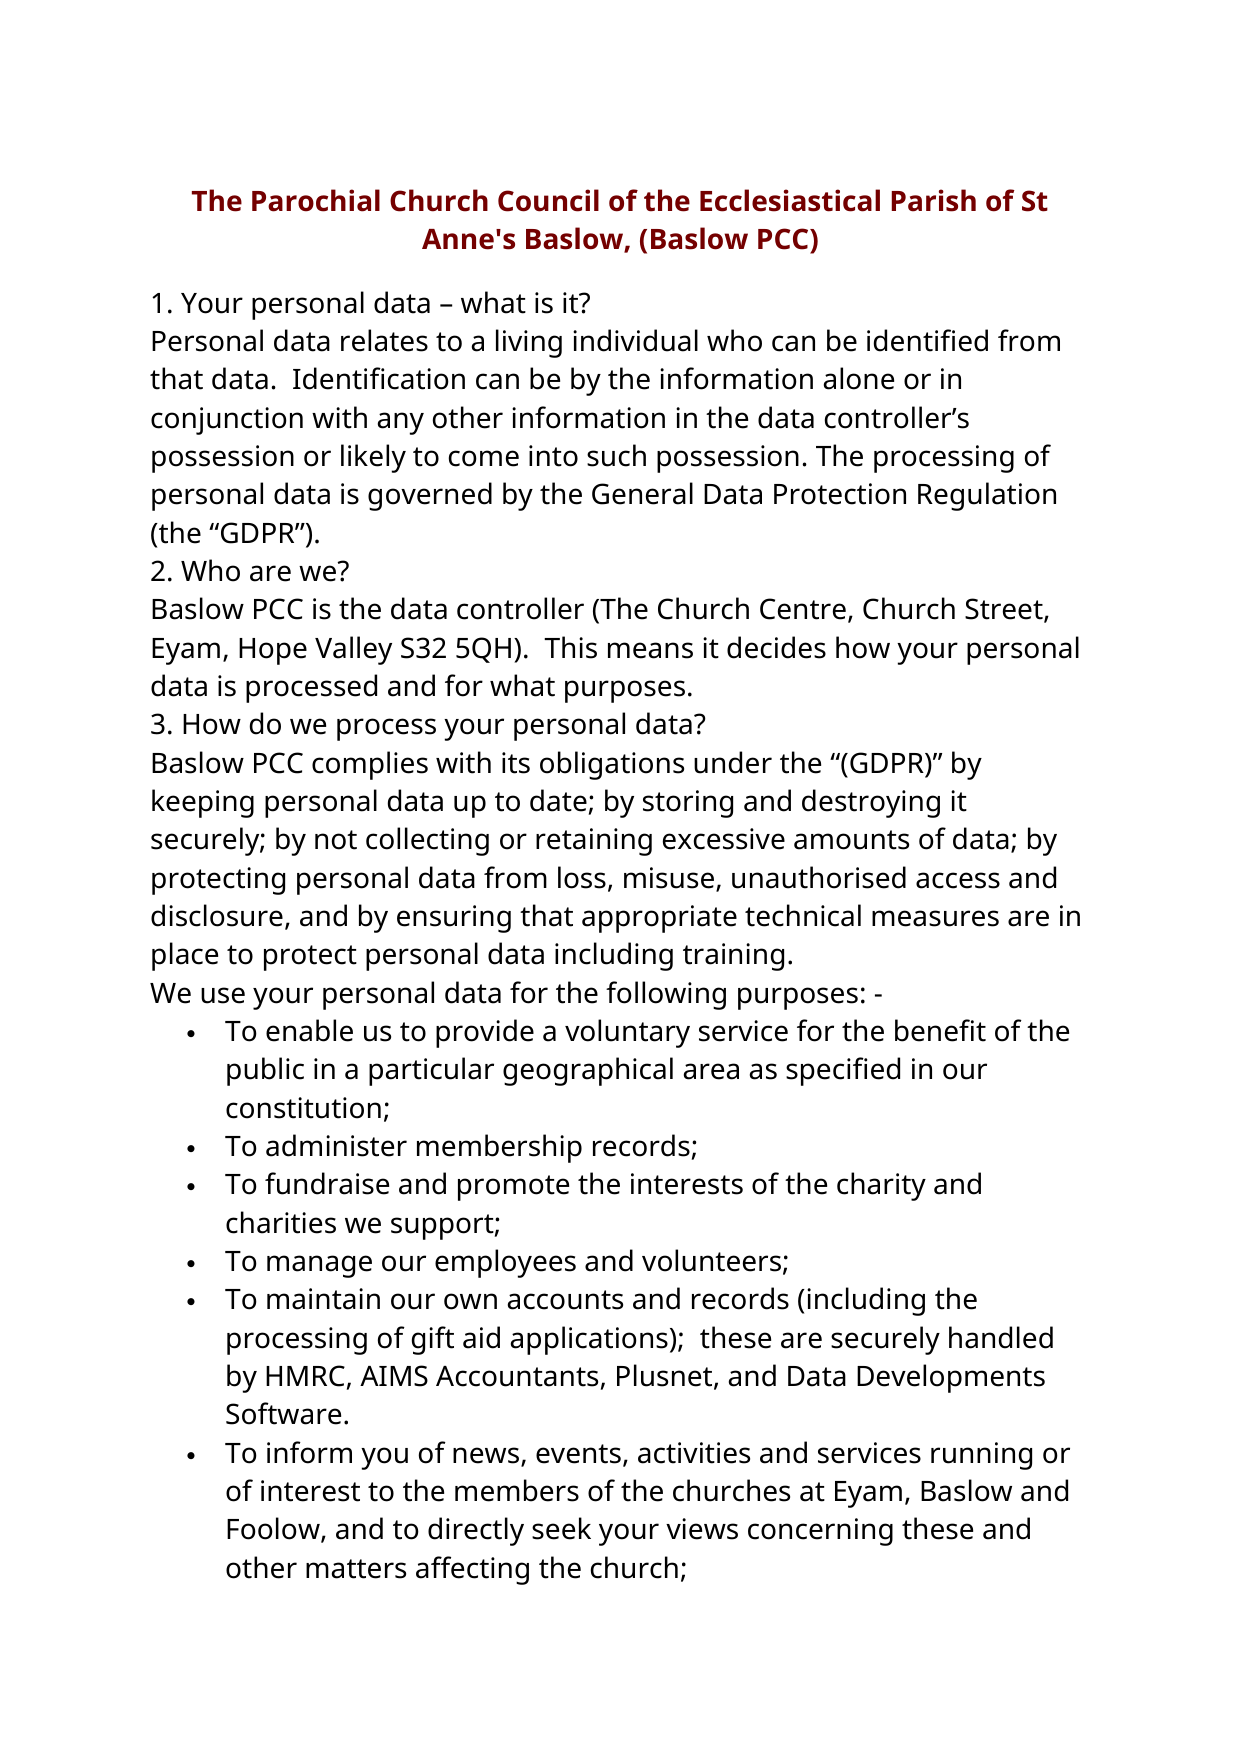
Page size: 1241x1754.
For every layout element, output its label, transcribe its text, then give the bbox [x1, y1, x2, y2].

text 1. Your personal data – what is it? [150, 283, 1090, 321]
text 3. How do we process your personal data? [150, 704, 1090, 743]
list To inform you of news, events, activities and services running or of interest to the members of the churches at Eyam, Baslow and Foolow, and to directly seek your views concerning these and other matters affecting the church; [187, 1433, 1090, 1586]
list To maintain our own accounts and records (including the processing of gift aid applications); these are securely handled by HMRC, AIMS Accountants, Plusnet, and Data Developments Software. [187, 1279, 1090, 1433]
text Baslow PCC complies with its obligations under the “(GDPR)” by keeping personal data up to date; by storing and destroying it securely; by not collecting or retaining excessive amounts of data; by protecting personal data from loss, misuse, unauthorised access and disclosure, and by ensuring that appropriate technical measures are in place to protect personal data including training. [150, 743, 1090, 973]
text Personal data relates to a living individual who can be identified from that data. Identification can be by the information alone or in conjunction with any other information in the data controller’s possession or likely to come into such possession. The processing of personal data is governed by the General Data Protection Regulation (the “GDPR”). [150, 321, 1090, 551]
text 2. Who are we? [150, 551, 1090, 589]
list To manage our employees and volunteers; [187, 1241, 1090, 1279]
text Baslow PCC is the data controller (The Church Centre, Church Street, Eyam, Hope Valley S32 5QH). This means it decides how your personal data is processed and for what purposes. [150, 589, 1090, 704]
text The Parochial Church Council of the Ecclesiastical Parish of St Anne's Baslow, (Baslow PCC) [150, 181, 1090, 258]
list To administer membership records; [187, 1126, 1090, 1164]
text We use your personal data for the following purposes: - [150, 973, 1090, 1011]
list To fundraise and promote the interests of the charity and charities we support; [187, 1164, 1090, 1241]
list To enable us to provide a voluntary service for the benefit of the public in a particular geographical area as specified in our constitution; [187, 1011, 1090, 1126]
